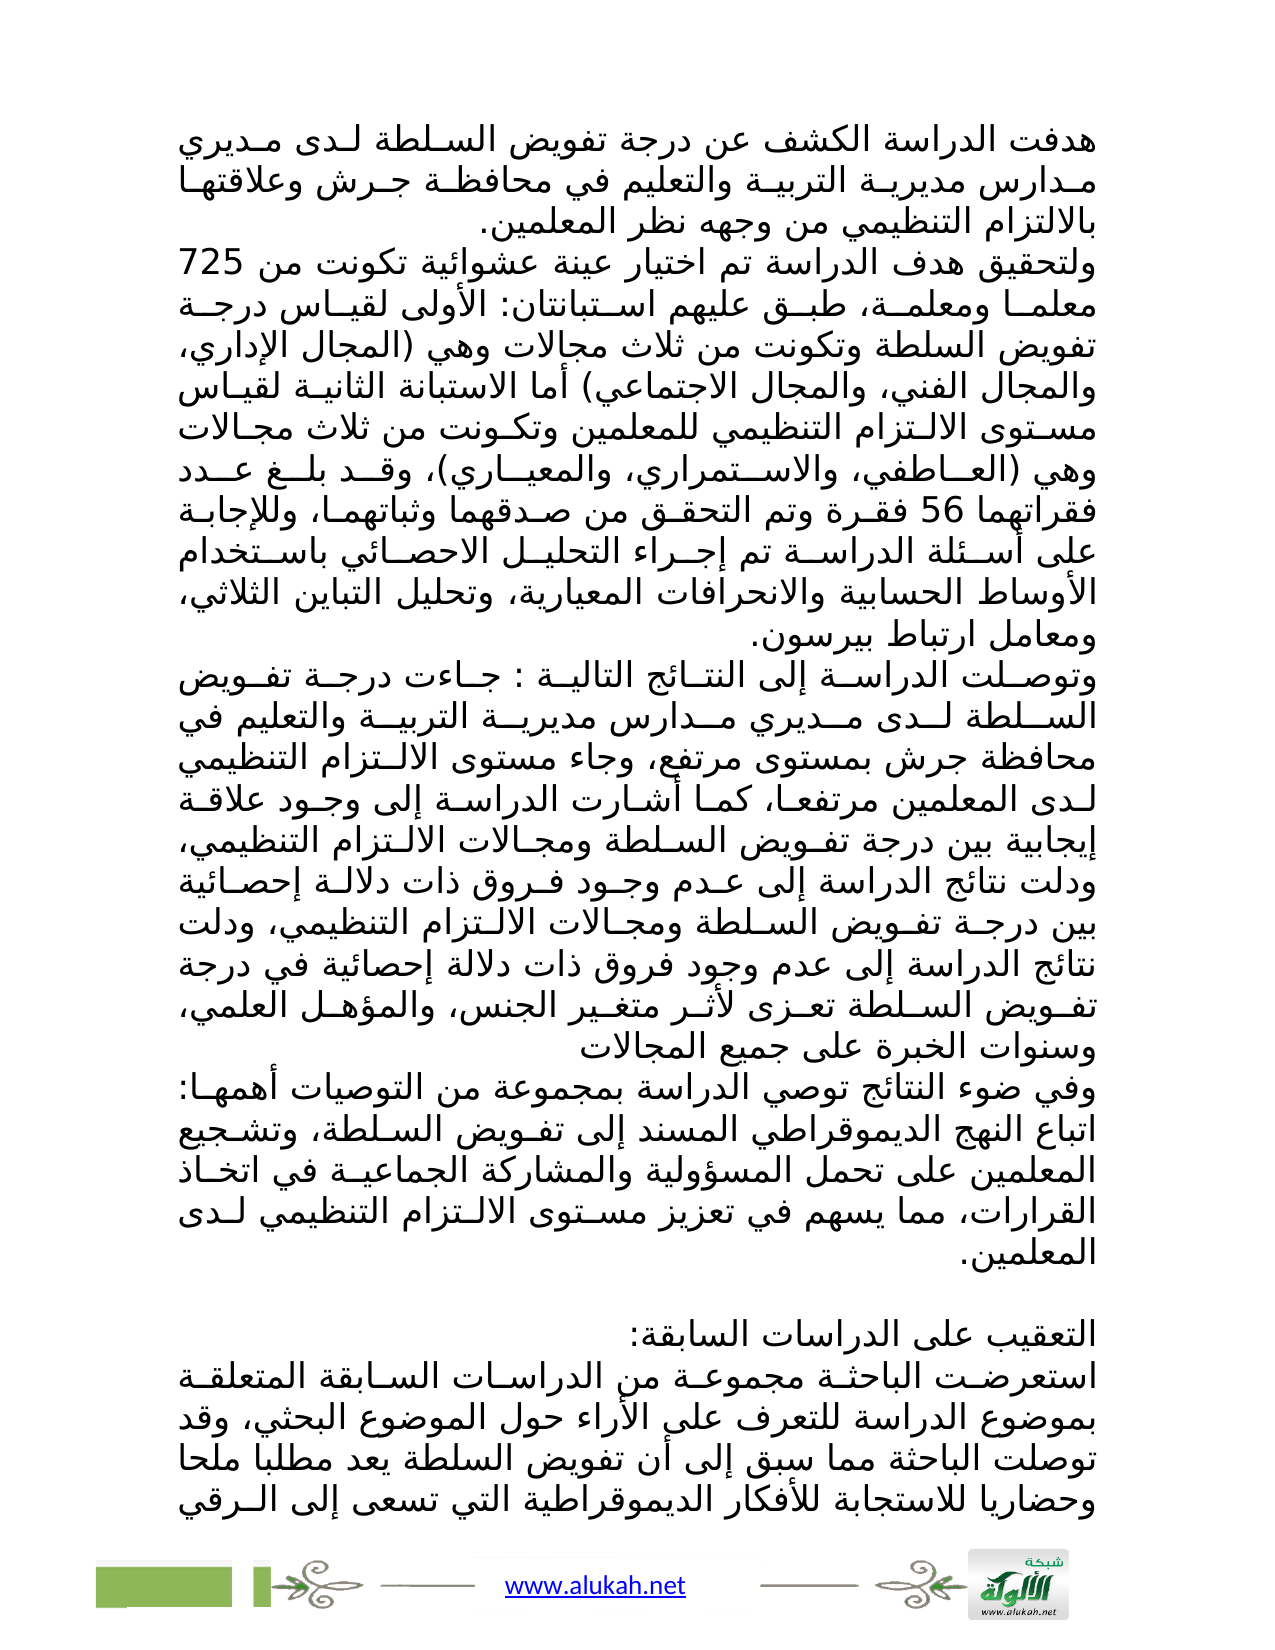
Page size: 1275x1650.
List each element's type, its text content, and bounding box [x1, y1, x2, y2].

text التعقيب على الدراسات السابقة: [177, 1314, 1098, 1355]
text هدفت الدراسة الكشف عن درجة تفويض السلطة لدى مديري مدارس مديرية التربية والتعليم في محافظة جرش وعلاقتها بالالتزام التنظيمي من وجهه نظر المعلمين. [177, 118, 1098, 242]
picture [94, 1545, 1070, 1627]
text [177, 1355, 1098, 1520]
text ولتحقيق هدف الدراسة تم اختيار عينة عشوائية تكونت من 725 معلما ومعلمة، طبق عليهم استبانتان: الأولى لقياس درجة تفويض السلطة وتكونت من ثلاث مجالات وهي (المجال الإداري، والمجال الفني، والمجال الاجتماعي) أما الاستبانة الثانية لقياس مستوى الالتزام التنظيمي للمعلمين وتكونت من ثلاث مجالات وهي (العاطفي، والاستمراري، والمعياري)، وقد بلغ عدد فقراتهما 56 فقرة وتم التحقق من صدقهما وثباتهما، وللإجابة على أسئلة الدراسة تم إجراء التحليل الاحصائي باستخدام الأوساط الحسابية والانحرافات المعيارية، وتحليل التباين الثلاثي، ومعامل ارتباط بيرسون. [177, 242, 1098, 654]
text وفي ضوء النتائج توصي الدراسة بمجموعة من التوصيات أهمها: اتباع النهج الديموقراطي المسند إلى تفويض السلطة، وتشجيع المعلمين على تحمل المسؤولية والمشاركة الجماعية في اتخاذ القرارات، مما يسهم في تعزيز مستوى الالتزام التنظيمي لدى المعلمين. [177, 1067, 1098, 1273]
text وتوصلت الدراسة إلى النتائج التالية : جاءت درجة تفويض السلطة لدى مديري مدارس مديرية التربية والتعليم في محافظة جرش بمستوى مرتفع، وجاء مستوى الالتزام التنظيمي لدى المعلمين مرتفعا، كما أشارت الدراسة إلى وجود علاقة إيجابية بين درجة تفويض السلطة ومجالات الالتزام التنظيمي، ودلت نتائج الدراسة إلى عدم وجود فروق ذات دلالة إحصائية بين درجة تفويض السلطة ومجالات الالتزام التنظيمي، ودلت نتائج الدراسة إلى عدم وجود فروق ذات دلالة إحصائية في درجة تفويض السلطة تعزى لأثر متغير الجنس، والمؤهل العلمي، وسنوات الخبرة على جميع المجالات [177, 654, 1098, 1067]
